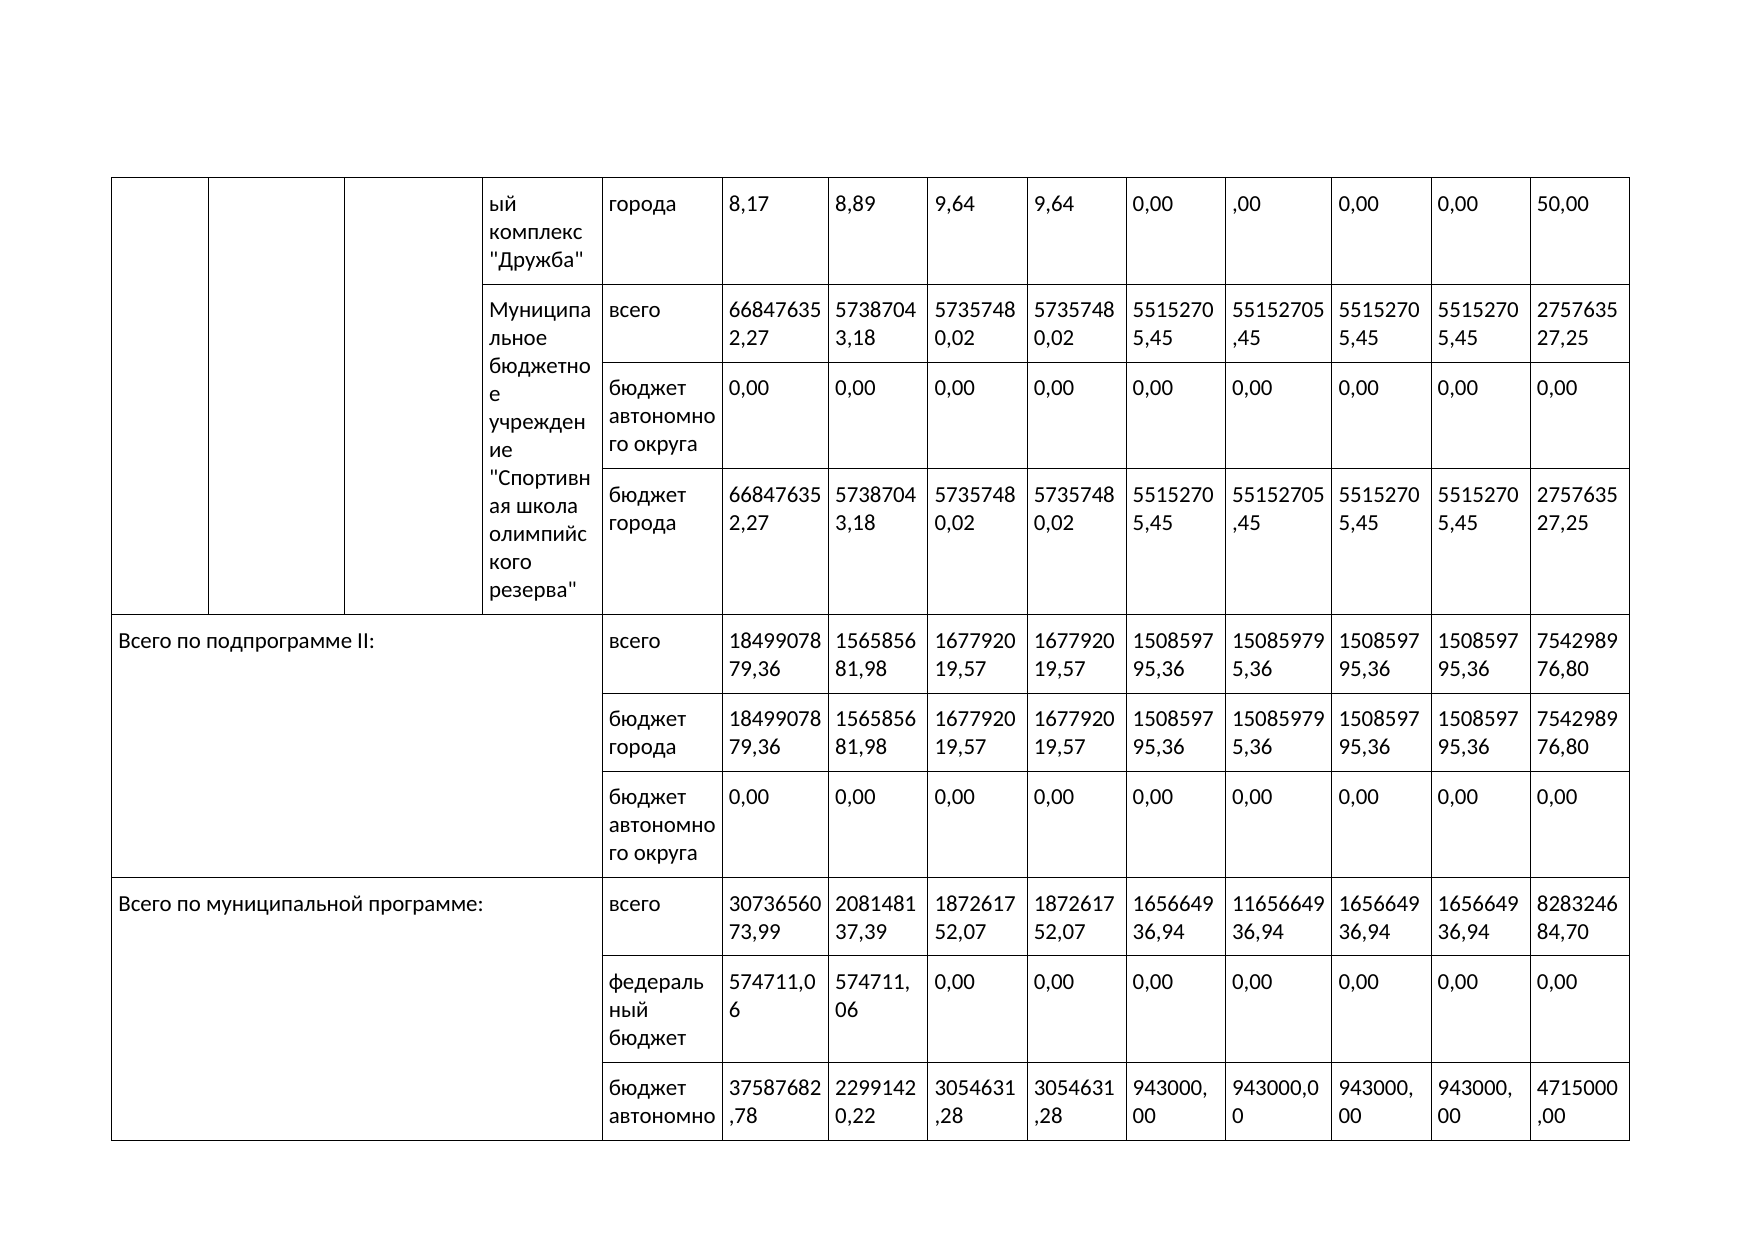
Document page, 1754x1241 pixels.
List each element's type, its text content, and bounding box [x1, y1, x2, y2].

table_cell 0,00 [1226, 363, 1331, 468]
table_cell 0,00 [1226, 772, 1331, 877]
table_cell бюджет автономного округа [603, 363, 722, 468]
table_cell 0,00 [928, 956, 1027, 1062]
table_cell 943000,00 [1127, 1063, 1225, 1140]
table_cell федеральный бюджет [603, 956, 722, 1062]
table_cell 1849907879,36 [723, 615, 828, 692]
table_cell 55152705,45 [1226, 285, 1331, 362]
table_cell 374024250,00 [1531, 178, 1629, 283]
table_cell 0,00 [829, 772, 927, 877]
table_cell 74804850,00 [1226, 178, 1331, 283]
table_cell бюджет автономного округа [603, 772, 722, 877]
table_cell 0,00 [1028, 772, 1126, 877]
table_cell 55152705,45 [1127, 469, 1225, 614]
table_cell 55152705,45 [1432, 469, 1530, 614]
table_cell всего [603, 878, 722, 955]
table_cell 828324684,70 [1531, 878, 1629, 955]
table_cell 150859795,36 [1127, 694, 1225, 771]
table_cell 165664936,94 [1432, 878, 1530, 955]
table_cell всего [603, 615, 722, 692]
table_cell 0,00 [1028, 956, 1126, 1062]
table_cell 275763527,25 [1531, 285, 1629, 362]
table_cell 3054631,28 [928, 1063, 1027, 1140]
table_cell 150859795,36 [1432, 694, 1530, 771]
table_cell 0,00 [1531, 363, 1629, 468]
table_cell Муниципальное бюджетное учреждение "Спортивная школа олимпийского резерва" [483, 285, 602, 614]
table_cell 22991420,22 [829, 1063, 927, 1140]
table_cell бюджет города [603, 694, 722, 771]
table_cell 88785199,64 [928, 178, 1027, 283]
table_cell 0,00 [723, 772, 828, 877]
table_cell Всего по подпрограмме II: [112, 615, 602, 877]
table_cell 574711,06 [829, 956, 927, 1062]
table_cell 0,00 [1028, 363, 1126, 468]
table_cell 57387043,18 [829, 469, 927, 614]
table_cell 55152705,45 [1332, 469, 1431, 614]
table_cell 943000,00 [1226, 1063, 1331, 1140]
table_cell 943000,00 [1332, 1063, 1431, 1140]
table_cell 55152705,45 [1332, 285, 1431, 362]
table_cell 668476352,27 [723, 285, 828, 362]
table_cell 167792019,57 [1028, 694, 1126, 771]
table_cell 57387043,18 [829, 285, 927, 362]
table_cell 187261752,07 [928, 878, 1027, 955]
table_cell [603, 1063, 722, 1140]
table_cell 928363348,17 [723, 178, 828, 283]
table_cell 0,00 [928, 363, 1027, 468]
table_cell бюджет города [603, 469, 722, 614]
table_cell 165664936,94 [1127, 878, 1225, 955]
table_cell 0,00 [1531, 956, 1629, 1062]
table_cell 150859795,36 [1226, 694, 1331, 771]
table_cell 0,00 [1127, 956, 1225, 1062]
table_cell 57357480,02 [928, 285, 1027, 362]
table_cell 167792019,57 [928, 694, 1027, 771]
table_cell 77549298,89 [829, 178, 927, 283]
table_cell 668476352,27 [723, 469, 828, 614]
table_cell 754298976,80 [1531, 694, 1629, 771]
table_cell 165664936,94 [1332, 878, 1431, 955]
table_cell 275763527,25 [1531, 469, 1629, 614]
table_cell 156585681,98 [829, 694, 927, 771]
table_cell 37587682,78 [723, 1063, 828, 1140]
table_cell 74804850,00 [1432, 178, 1530, 283]
table_cell 150859795,36 [1332, 615, 1431, 692]
table_cell бюджет города [603, 178, 722, 283]
table_cell 150859795,36 [1332, 694, 1431, 771]
table_cell 3073656073,99 [723, 878, 828, 955]
table_cell 167792019,57 [1028, 615, 1126, 692]
table_cell 4715000,00 [1531, 1063, 1629, 1140]
table_cell 57357480,02 [928, 469, 1027, 614]
table_cell 0,00 [1226, 956, 1331, 1062]
table_cell 754298976,80 [1531, 615, 1629, 692]
table_cell 0,00 [1332, 363, 1431, 468]
table_cell всего [603, 285, 722, 362]
table_cell 0,00 [723, 363, 828, 468]
table_cell 55152705,45 [1127, 285, 1225, 362]
table_cell 0,00 [1127, 363, 1225, 468]
table_cell 150859795,36 [1432, 615, 1530, 692]
table_cell 1165664936,94 [1226, 878, 1331, 955]
table_cell 55152705,45 [1432, 285, 1530, 362]
table_cell 57357480,02 [1028, 469, 1126, 614]
table_cell 0,00 [1432, 772, 1530, 877]
table_cell 150859795,36 [1226, 615, 1331, 692]
table_cell 0,00 [1432, 956, 1530, 1062]
table_cell 0,00 [1432, 363, 1530, 468]
table_cell 0,00 [1332, 772, 1431, 877]
table_cell 156585681,98 [829, 615, 927, 692]
table_cell 0,00 [928, 772, 1027, 877]
table_cell 74804850,00 [1127, 178, 1225, 283]
table_cell 150859795,36 [1127, 615, 1225, 692]
table_cell 0,00 [1127, 772, 1225, 877]
table_cell 0,00 [1332, 956, 1431, 1062]
table_cell Всего по муниципальной программе: [112, 878, 602, 1140]
table_cell 1849907879,36 [723, 694, 828, 771]
table_cell 74804850,00 [1332, 178, 1431, 283]
table_cell 167792019,57 [928, 615, 1027, 692]
table_cell 88785199,64 [1028, 178, 1126, 283]
table_cell 0,00 [829, 363, 927, 468]
table_cell 0,00 [1531, 772, 1629, 877]
table_cell 574711,06 [723, 956, 828, 1062]
table_cell 943000,00 [1432, 1063, 1530, 1140]
table_cell 57357480,02 [1028, 285, 1126, 362]
table_cell 55152705,45 [1226, 469, 1331, 614]
table_cell 3054631,28 [1028, 1063, 1126, 1140]
table_cell 187261752,07 [1028, 878, 1126, 955]
table_cell 208148137,39 [829, 878, 927, 955]
